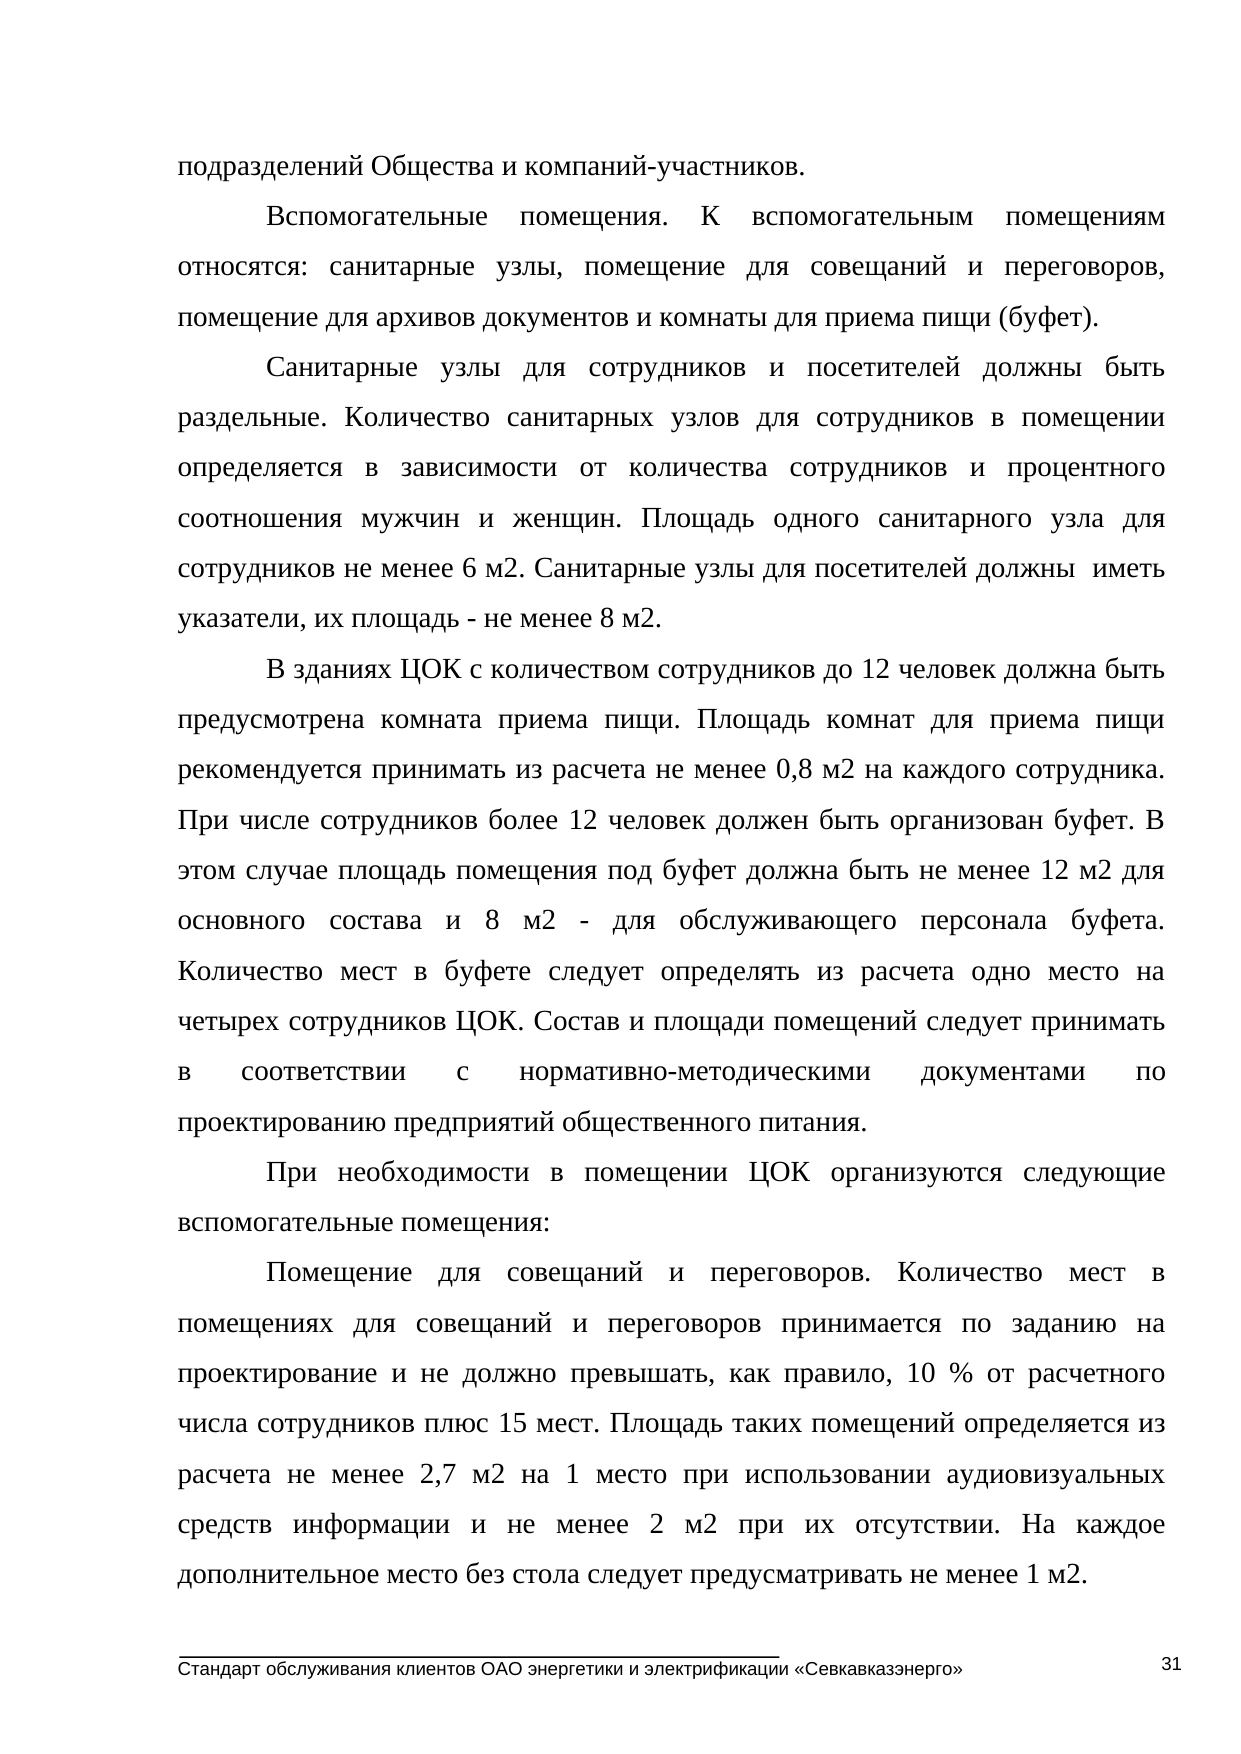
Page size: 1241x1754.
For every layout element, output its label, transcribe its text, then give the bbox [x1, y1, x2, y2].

text В зданиях ЦОК с количеством сотрудников до 12 человек должна быть предусмотрена комната приема пищи. Площадь комнат для приема пищи рекомендуется принимать из расчета не менее 0,8 м2 на каждого сотрудника. При числе сотрудников более 12 человек должен быть организован буфет. В этом случае площадь помещения под буфет должна быть не менее 12 м2 для основного состава и 8 м2 - для обслуживающего персонала буфета. Количество мест в буфете следует определять из расчета одно место на четырех сотрудников ЦОК. Состав и площади помещений следует принимать в соответствии с нормативно-методическими документами по проектированию предприятий общественного питания. [177, 651, 1166, 1137]
text Санитарные узлы для сотрудников и посетителей должны быть раздельные. Количество санитарных узлов для сотрудников в помещении определяется в зависимости от количества сотрудников и процентного соотношения мужчин и женщин. Площадь одного санитарного узла для сотрудников не менее 6 м2. Санитарные узлы для посетителей должны иметь указатели, их площадь - не менее 8 м2. [177, 349, 1166, 634]
text Вспомогательные помещения. К вспомогательным помещениям относятся: санитарные узлы, помещение для совещаний и переговоров, помещение для архивов документов и комнаты для приема пищи (буфет). [177, 198, 1166, 332]
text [177, 148, 1166, 181]
text Помещение для совещаний и переговоров. Количество мест в помещениях для совещаний и переговоров принимается по заданию на проектирование и не должно превышать, как правило, 10 % от расчетного числа сотрудников плюс 15 мест. Площадь таких помещений определяется из расчета не менее 2,7 м2 на 1 место при использовании аудиовизуальных средств информации и не менее 2 м2 при их отсутствии. На каждое дополнительное место без стола следует предусматривать не менее 1 м2. [177, 1254, 1166, 1590]
text При необходимости в помещении ЦОК организуются следующие вспомогательные помещения: [177, 1154, 1166, 1238]
